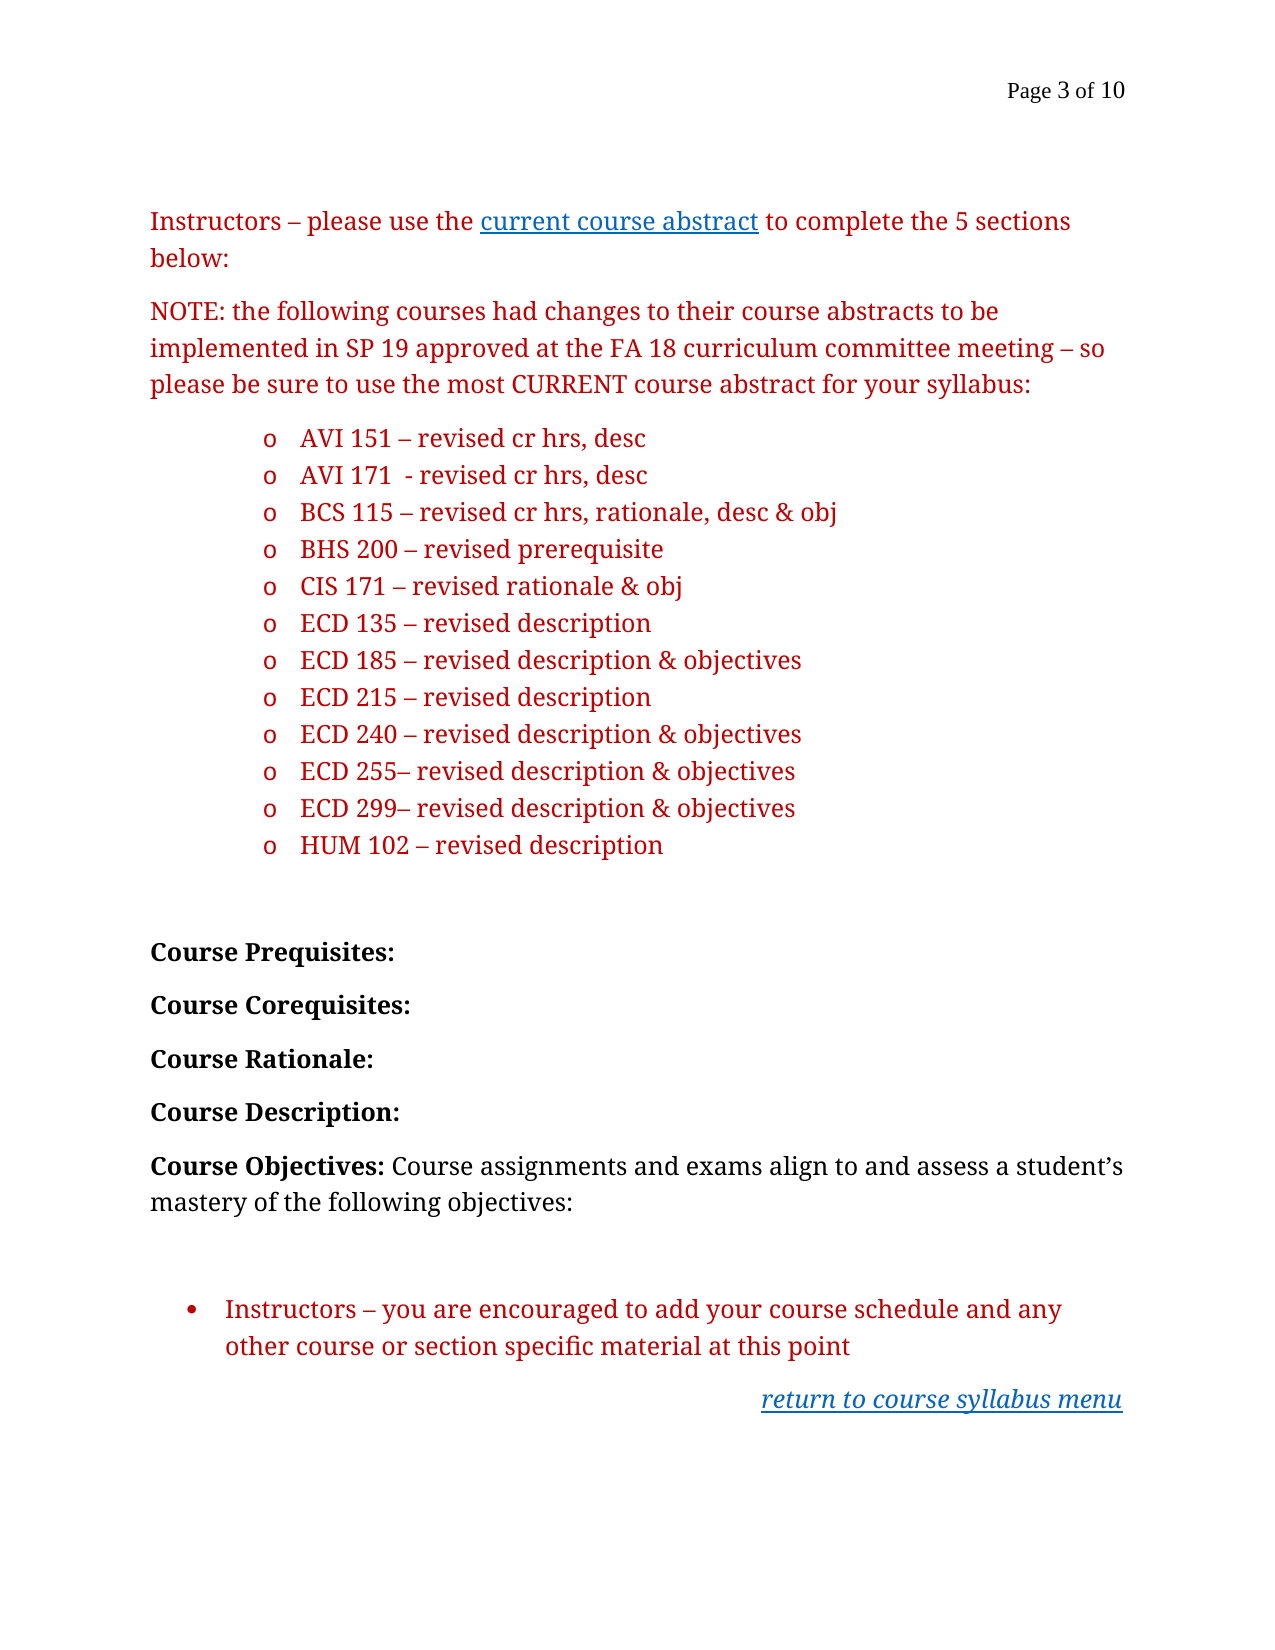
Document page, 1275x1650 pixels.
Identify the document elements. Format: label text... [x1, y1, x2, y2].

text Instructors – please use the current course abstract to complete the 5 sections below: [150, 203, 1125, 274]
text Course Prequisites: [150, 934, 1125, 968]
text Course Rationale: [150, 1041, 1125, 1075]
list BHS 200 – revised prerequisite [262, 532, 1125, 566]
list CIS 171 – revised rationale & obj [262, 568, 1125, 603]
list ECD 255– revised description & objectives [262, 753, 1125, 788]
list AVI 171 - revised cr hrs, desc [262, 458, 1125, 492]
list ECD 185 – revised description & objectives [262, 642, 1125, 677]
list ECD 135 – revised description [262, 606, 1125, 640]
list HUM 102 – revised description [262, 827, 1125, 862]
text NOTE: the following courses had changes to their course abstracts to be implemented in SP 19 approved at the FA 18 curriculum committee meeting – so please be sure to use the most CURRENT course abstract for your syllabus: [150, 294, 1125, 401]
text return to course syllabus menu [150, 1382, 1125, 1416]
list ECD 240 – revised description & objectives [262, 716, 1125, 751]
list ECD 215 – revised description [262, 679, 1125, 714]
list Instructors – you are encouraged to add your course schedule and any other course or section specific material at this point [187, 1292, 1125, 1363]
text Course Description: [150, 1095, 1125, 1129]
text Course Corequisites: [150, 988, 1125, 1022]
list AVI 151 – revised cr hrs, desc [262, 421, 1125, 455]
text Course Objectives: Course assignments and exams align to and assess a student’s mastery of the following objectives: [150, 1148, 1125, 1219]
list ECD 299– revised description & objectives [262, 790, 1125, 825]
list BCS 115 – revised cr hrs, rationale, desc & obj [262, 494, 1125, 529]
